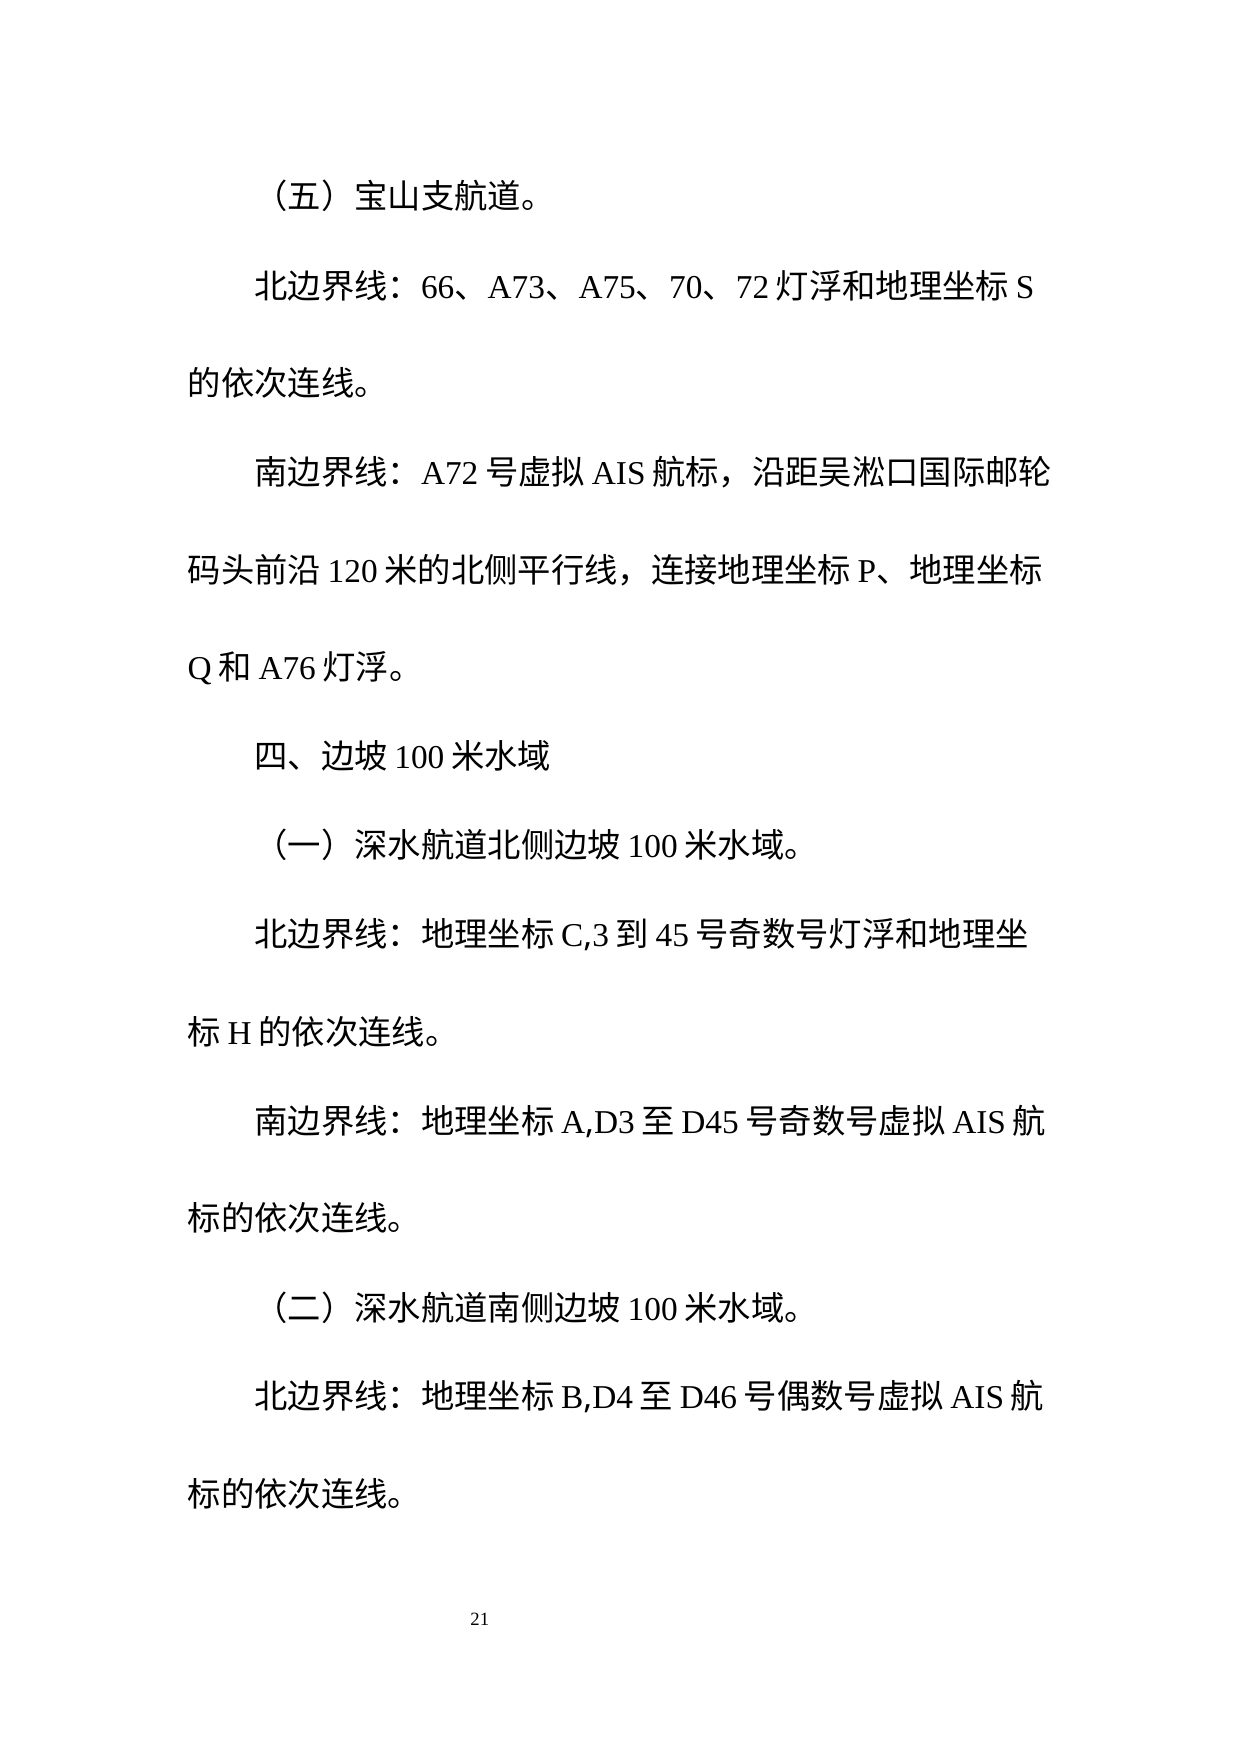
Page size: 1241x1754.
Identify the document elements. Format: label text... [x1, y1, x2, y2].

text （五）宝山支航道。 [187, 162, 1053, 227]
text 南边界线：A72号虚拟AIS航标，沿距吴淞口国际邮轮码头前沿120米的北侧平行线，连接地理坐标P、地理坐标Q和A76灯浮。 [187, 438, 1053, 698]
text （二）深水航道南侧边坡100米水域。 [187, 1273, 1053, 1338]
text 南边界线：地理坐标A,D3至D45号奇数号虚拟AIS航标的依次连线。 [187, 1086, 1053, 1249]
text 北边界线：地理坐标C,3到45号奇数号灯浮和地理坐标H的依次连线。 [187, 900, 1053, 1062]
text 四、边坡100米水域 [187, 722, 1053, 787]
text （一）深水航道北侧边坡100米水域。 [187, 811, 1053, 876]
text 北边界线：66、A73、A75、70、72灯浮和地理坐标S的依次连线。 [187, 251, 1053, 413]
text 北边界线：地理坐标B,D4至D46号偶数号虚拟AIS航标的依次连线。 [187, 1362, 1053, 1524]
